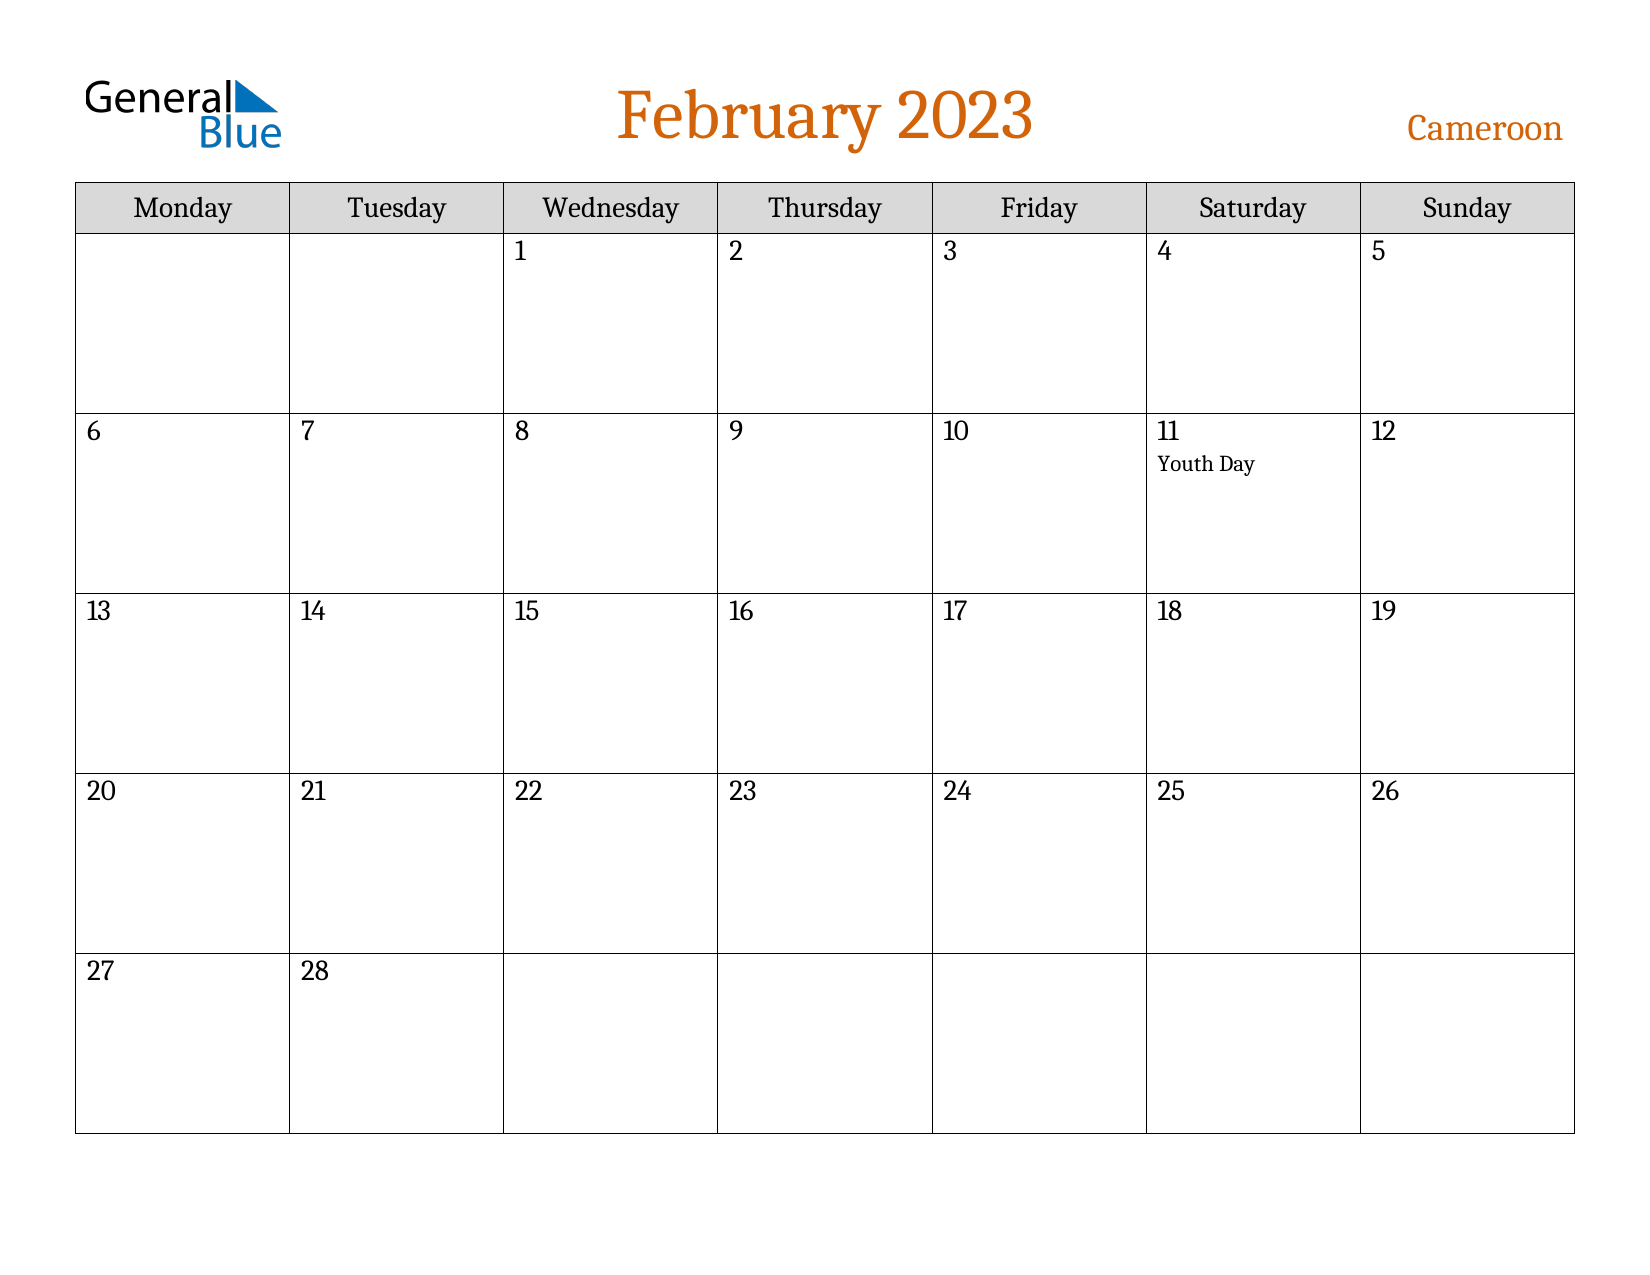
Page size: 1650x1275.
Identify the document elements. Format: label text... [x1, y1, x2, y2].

table_cell [718, 630, 932, 773]
table_cell [1147, 990, 1360, 1133]
table_cell [290, 990, 503, 1133]
table_header Cameroon [1146, 75, 1574, 182]
table_cell [933, 954, 1146, 990]
table_cell 3 [933, 234, 1146, 270]
table_cell Youth Day [1147, 450, 1360, 593]
table_cell 10 [933, 414, 1146, 450]
table_cell Saturday [1147, 183, 1360, 233]
table_cell 19 [1361, 594, 1574, 630]
table_cell [504, 990, 717, 1133]
table_cell [718, 810, 932, 953]
table_cell [504, 450, 717, 593]
table_cell [290, 234, 503, 270]
table_cell [76, 810, 289, 953]
table_cell [504, 954, 717, 990]
table_cell 25 [1147, 774, 1360, 810]
table_cell [76, 450, 289, 593]
table_cell [1361, 270, 1574, 413]
table_cell 13 [76, 594, 289, 630]
table_cell [1147, 630, 1360, 773]
table_cell [933, 990, 1146, 1133]
table_cell [1361, 810, 1574, 953]
table_cell 17 [933, 594, 1146, 630]
table_cell [76, 234, 289, 270]
table_cell [1147, 810, 1360, 953]
table_cell [718, 954, 932, 990]
table_cell 28 [290, 954, 503, 990]
table_cell 16 [718, 594, 932, 630]
table_cell Thursday [718, 183, 932, 233]
table_cell 4 [1147, 234, 1360, 270]
table_cell Monday [76, 183, 289, 233]
table_cell [290, 630, 503, 773]
table_cell 11 [1147, 414, 1360, 450]
table_cell 18 [1147, 594, 1360, 630]
table_cell [504, 810, 717, 953]
table_cell [290, 450, 503, 593]
table_cell [76, 990, 289, 1133]
table_cell [1147, 270, 1360, 413]
table_cell [933, 630, 1146, 773]
table_cell 12 [1361, 414, 1574, 450]
table_header [76, 75, 503, 182]
table_cell 21 [290, 774, 503, 810]
table_cell [1361, 450, 1574, 593]
table_cell Wednesday [504, 183, 717, 233]
table_cell [504, 630, 717, 773]
table_cell 8 [504, 414, 717, 450]
table_cell Tuesday [290, 183, 503, 233]
table_cell 1 [504, 234, 717, 270]
table_cell [718, 270, 932, 413]
table_cell [718, 990, 932, 1133]
table_cell 5 [1361, 234, 1574, 270]
table_cell Sunday [1361, 183, 1574, 233]
table_cell 20 [76, 774, 289, 810]
table_cell [933, 270, 1146, 413]
table_cell [933, 450, 1146, 593]
table_cell 23 [718, 774, 932, 810]
table_cell 7 [290, 414, 503, 450]
table_cell 2 [718, 234, 932, 270]
table_header February 2023 [504, 75, 1146, 182]
table_cell Friday [933, 183, 1146, 233]
table_cell [1361, 630, 1574, 773]
table_cell [76, 630, 289, 773]
table_cell [76, 270, 289, 413]
table_cell 22 [504, 774, 717, 810]
table_cell 26 [1361, 774, 1574, 810]
table_cell [290, 810, 503, 953]
table_cell [290, 270, 503, 413]
table_cell [1361, 954, 1574, 990]
table_cell 27 [76, 954, 289, 990]
table_cell [1147, 954, 1360, 990]
table_cell 14 [290, 594, 503, 630]
table_cell 9 [718, 414, 932, 450]
picture [86, 80, 281, 148]
table_cell 24 [933, 774, 1146, 810]
table_cell 15 [504, 594, 717, 630]
table_cell [933, 810, 1146, 953]
table_cell 6 [76, 414, 289, 450]
table_cell [718, 450, 932, 593]
table_cell [504, 270, 717, 413]
table_cell [1361, 990, 1574, 1133]
